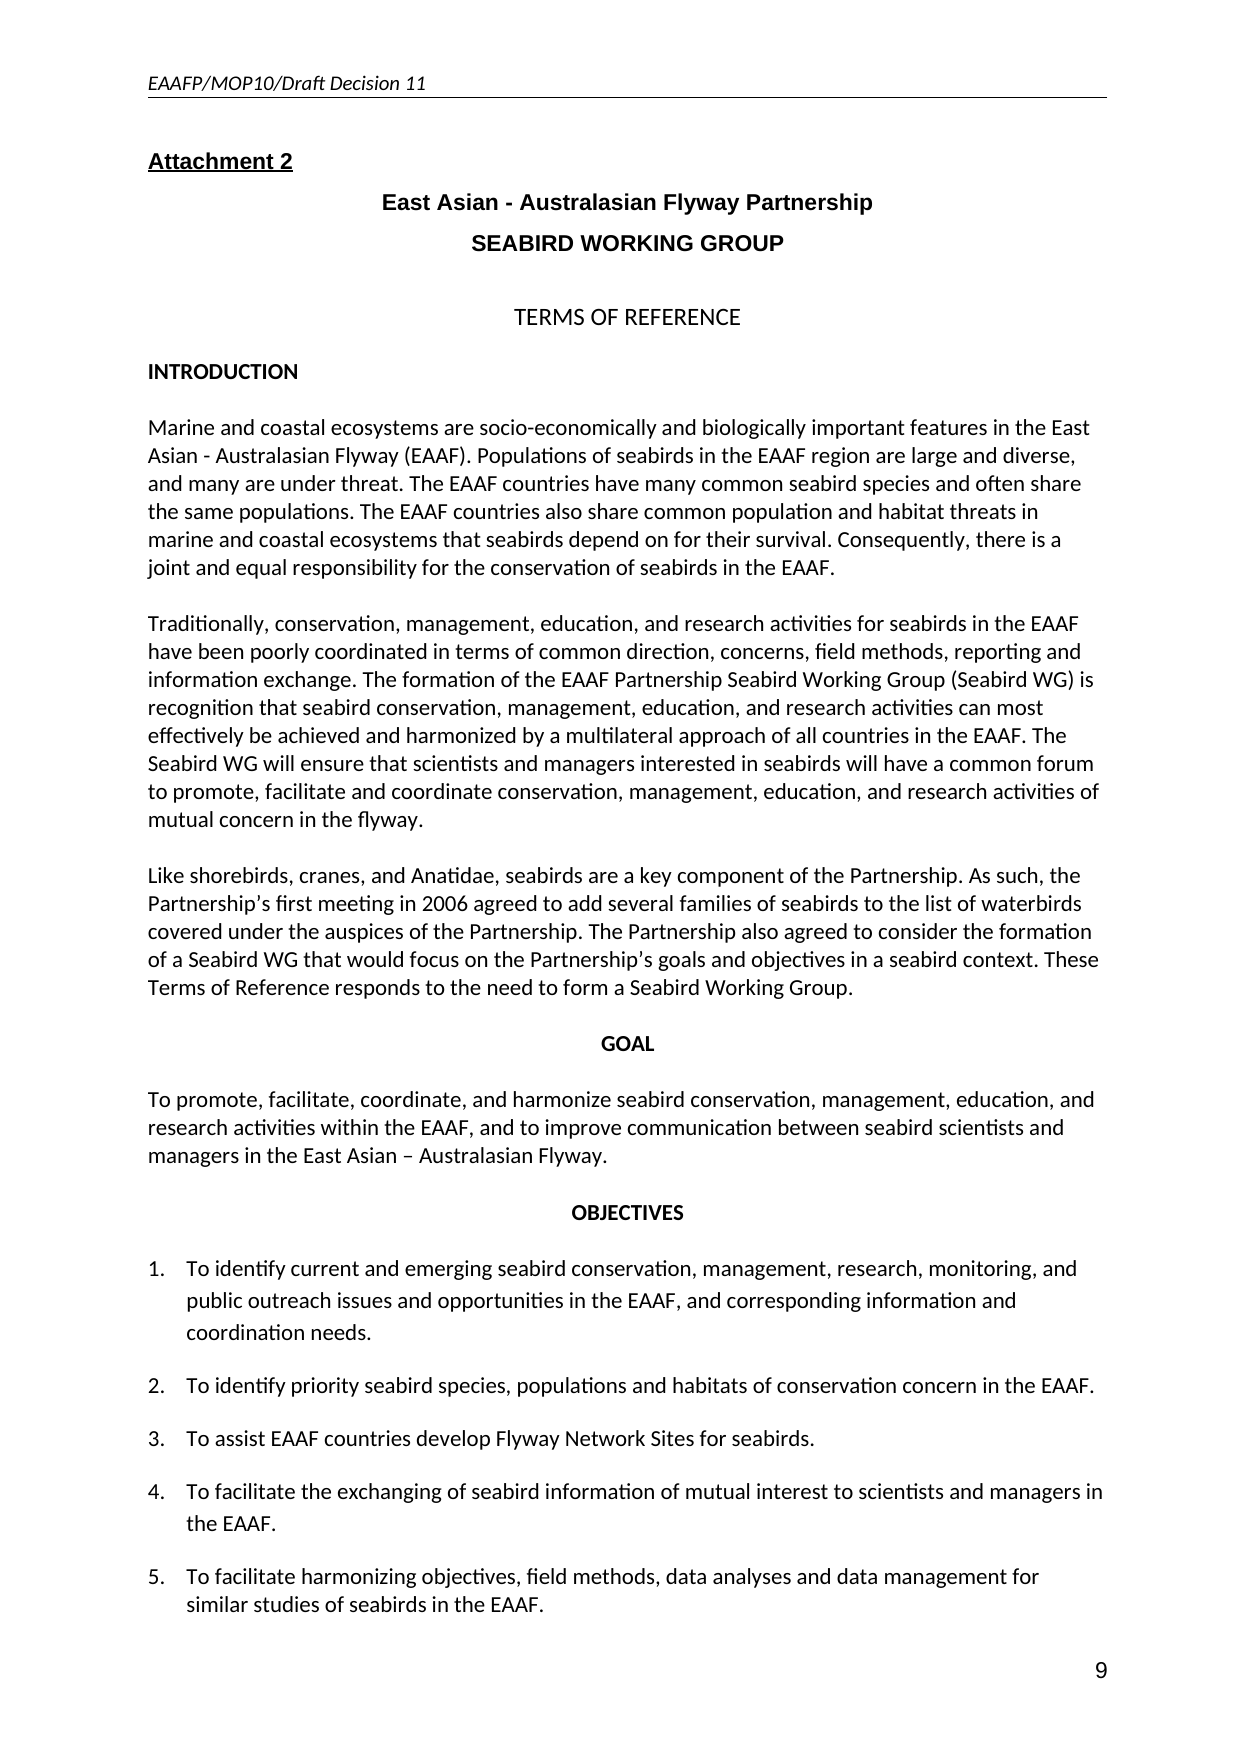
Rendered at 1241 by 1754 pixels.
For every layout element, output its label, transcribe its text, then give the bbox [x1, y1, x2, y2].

list To facilitate harmonizing objectives, field methods, data analyses and data management for similar studies of seabirds in the EAAF. [148, 1562, 1107, 1618]
text TERMS OF REFERENCE [148, 301, 1107, 332]
list To identify priority seabird species, populations and habitats of conservation concern in the EAAF. [148, 1371, 1107, 1399]
list To identify current and emerging seabird conservation, management, research, monitoring, and public outreach issues and opportunities in the EAAF, and corresponding information and coordination needs. [148, 1254, 1107, 1346]
text INTRODUCTION [148, 357, 1107, 385]
list To assist EAAF countries develop Flyway Network Sites for seabirds. [148, 1424, 1107, 1452]
text Attachment 2 [148, 148, 1107, 174]
text Traditionally, conservation, management, education, and research activities for seabirds in the EAAF have been poorly coordinated in terms of common direction, concerns, field methods, reporting and information exchange. The formation of the EAAF Partnership Seabird Working Group (Seabird WG) is recognition that seabird conservation, management, education, and research activities can most effectively be achieved and harmonized by a multilateral approach of all countries in the EAAF. The Seabird WG will ensure that scientists and managers interested in seabirds will have a common forum to promote, facilitate and coordinate conservation, management, education, and research activities of mutual concern in the flyway. [148, 609, 1107, 833]
text Marine and coastal ecosystems are socio-economically and biologically important features in the East Asian - Australasian Flyway (EAAF). Populations of seabirds in the EAAF region are large and diverse, and many are under threat. The EAAF countries have many common seabird species and often share the same populations. The EAAF countries also share common population and habitat threats in marine and coastal ecosystems that seabirds depend on for their survival. Consequently, there is a joint and equal responsibility for the conservation of seabirds in the EAAF. [148, 413, 1107, 581]
text East Asian - Australasian Flyway Partnership [148, 189, 1107, 215]
text Like shorebirds, cranes, and Anatidae, seabirds are a key component of the Partnership. As such, the Partnership’s first meeting in 2006 agreed to add several families of seabirds to the list of waterbirds covered under the auspices of the Partnership. The Partnership also agreed to consider the formation of a Seabird WG that would focus on the Partnership’s goals and objectives in a seabird context. These Terms of Reference responds to the need to form a Seabird Working Group. [148, 861, 1107, 1001]
text GOAL [148, 1029, 1107, 1057]
text OBJECTIVES [148, 1198, 1107, 1226]
text SEABIRD WORKING GROUP [148, 229, 1107, 256]
list To facilitate the exchanging of seabird information of mutual interest to scientists and managers in the EAAF. [148, 1477, 1107, 1537]
text To promote, facilitate, coordinate, and harmonize seabird conservation, management, education, and research activities within the EAAF, and to improve communication between seabird scientists and managers in the East Asian – Australasian Flyway. [148, 1086, 1107, 1169]
